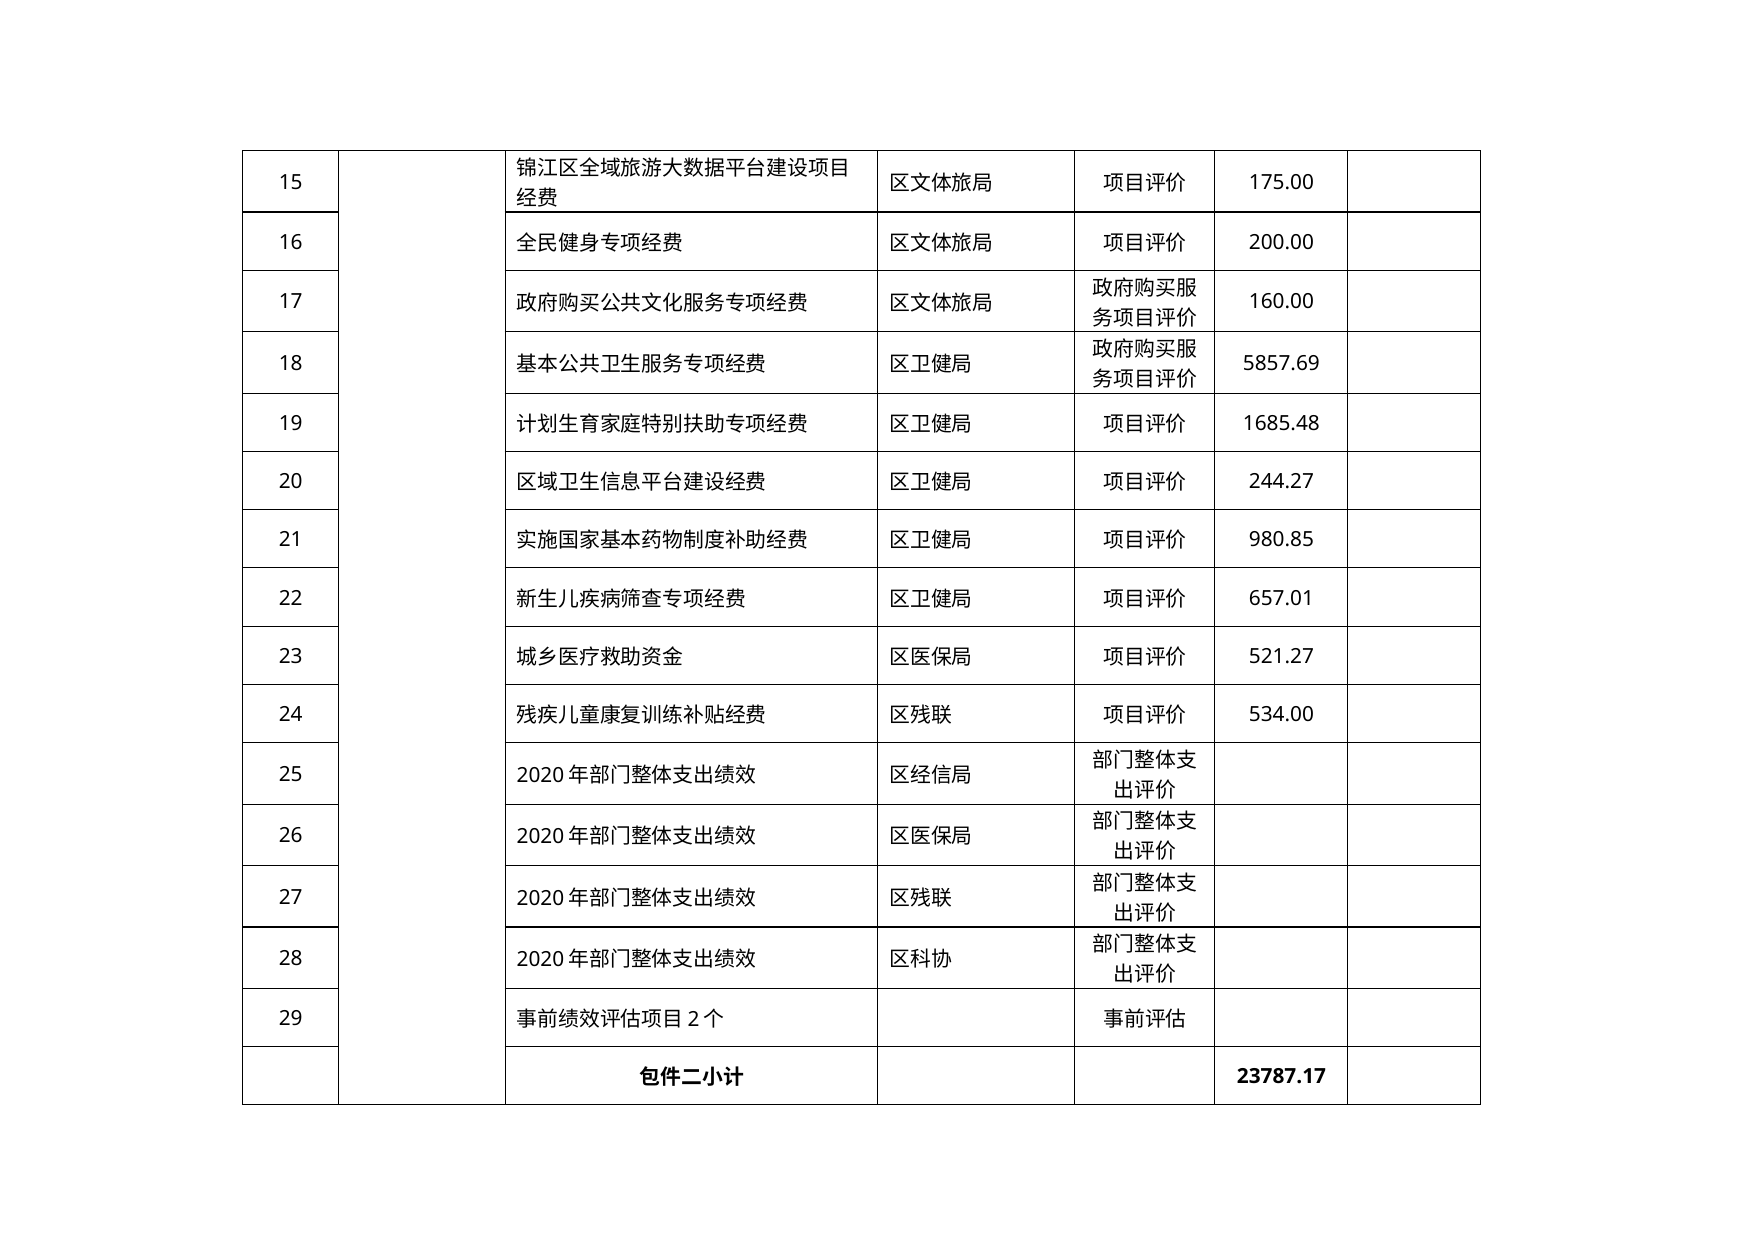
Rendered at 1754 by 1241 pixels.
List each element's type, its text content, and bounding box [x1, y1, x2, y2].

table_cell 区文体旅局 [878, 213, 1074, 270]
table_cell 全民健身专项经费 [506, 213, 877, 270]
table_cell 2020年部门整体支出绩效 [506, 928, 877, 988]
table_cell 项目评价 [1075, 510, 1214, 567]
table_cell [1348, 805, 1480, 865]
table_cell [1348, 271, 1480, 331]
table_cell 657.01 [1215, 568, 1347, 626]
table_cell [1348, 866, 1480, 926]
table_cell [878, 1047, 1074, 1104]
table_cell 事前绩效评估项目2个 [506, 989, 877, 1046]
table_cell 区残联 [878, 866, 1074, 926]
table_cell 534.00 [1215, 685, 1347, 742]
table_cell 计划生育家庭特别扶助专项经费 [506, 394, 877, 451]
table_cell 实施国家基本药物制度补助经费 [506, 510, 877, 567]
table_cell [1215, 928, 1347, 988]
table_cell 项目评价 [1075, 151, 1214, 211]
table_cell 29 [243, 989, 338, 1046]
table_cell 区文体旅局 [878, 151, 1074, 211]
table_cell 25 [243, 743, 338, 803]
table_cell 2020年部门整体支出绩效 [506, 743, 877, 803]
table_cell 28 [243, 928, 338, 988]
table_cell 区文体旅局 [878, 271, 1074, 331]
table_cell [1348, 394, 1480, 451]
table_cell 锦江区全域旅游大数据平台建设项目经费 [506, 151, 877, 211]
table_cell 16 [243, 213, 338, 270]
table_cell 160.00 [1215, 271, 1347, 331]
table_cell 部门整体支出评价 [1075, 928, 1214, 988]
table_cell 980.85 [1215, 510, 1347, 567]
table_cell 26 [243, 805, 338, 865]
table_cell 区卫健局 [878, 452, 1074, 509]
table_cell 17 [243, 271, 338, 331]
table_cell 20 [243, 452, 338, 509]
table_cell 5857.69 [1215, 332, 1347, 393]
table_cell [1348, 1047, 1480, 1104]
table_cell 区域卫生信息平台建设经费 [506, 452, 877, 509]
table_cell [1075, 1047, 1214, 1104]
table_cell 部门整体支出评价 [1075, 805, 1214, 865]
table_cell [1215, 743, 1347, 803]
table_cell 部门整体支出评价 [1075, 743, 1214, 803]
table_cell 区卫健局 [878, 510, 1074, 567]
table_cell 政府购买服务项目评价 [1075, 332, 1214, 393]
table_cell 1685.48 [1215, 394, 1347, 451]
table_cell 27 [243, 866, 338, 926]
table_cell 23787.17 [1215, 1047, 1347, 1104]
table_cell 区医保局 [878, 627, 1074, 684]
table_cell 23 [243, 627, 338, 684]
table_cell 项目评价 [1075, 685, 1214, 742]
table_cell 事前评估 [1075, 989, 1214, 1046]
table_cell 区残联 [878, 685, 1074, 742]
table_cell [1348, 452, 1480, 509]
table_cell 包件二小计 [506, 1047, 877, 1104]
table_cell [1348, 627, 1480, 684]
table_cell [1348, 928, 1480, 988]
table_cell [1348, 510, 1480, 567]
table_cell [243, 1047, 338, 1104]
table_cell 残疾儿童康复训练补贴经费 [506, 685, 877, 742]
table_cell [1215, 866, 1347, 926]
table_cell 项目评价 [1075, 213, 1214, 270]
table_cell 区经信局 [878, 743, 1074, 803]
table_cell 200.00 [1215, 213, 1347, 270]
table_cell 项目评价 [1075, 627, 1214, 684]
table_cell 部门整体支出评价 [1075, 866, 1214, 926]
table_cell [1348, 685, 1480, 742]
table_cell 区医保局 [878, 805, 1074, 865]
table_cell [1348, 213, 1480, 270]
table_cell 2020年部门整体支出绩效 [506, 805, 877, 865]
table_cell 244.27 [1215, 452, 1347, 509]
table_cell [878, 989, 1074, 1046]
table_cell 政府购买公共文化服务专项经费 [506, 271, 877, 331]
table_cell [1348, 743, 1480, 803]
table_cell 21 [243, 510, 338, 567]
table_cell [1215, 805, 1347, 865]
table_cell 新生儿疾病筛查专项经费 [506, 568, 877, 626]
table_cell 22 [243, 568, 338, 626]
table_cell 城乡医疗救助资金 [506, 627, 877, 684]
table_cell 18 [243, 332, 338, 393]
table_cell 项目评价 [1075, 568, 1214, 626]
table_cell 基本公共卫生服务专项经费 [506, 332, 877, 393]
table_cell 项目评价 [1075, 394, 1214, 451]
table_cell [1348, 989, 1480, 1046]
table_cell 24 [243, 685, 338, 742]
table_cell [1348, 332, 1480, 393]
table_cell 15 [243, 151, 338, 211]
table_cell 区科协 [878, 928, 1074, 988]
table_cell [1348, 151, 1480, 211]
table_cell 2020年部门整体支出绩效 [506, 866, 877, 926]
table_cell 521.27 [1215, 627, 1347, 684]
table_cell 项目评价 [1075, 452, 1214, 509]
table_cell 区卫健局 [878, 568, 1074, 626]
table_cell 区卫健局 [878, 332, 1074, 393]
table_cell 175.00 [1215, 151, 1347, 211]
table_cell 政府购买服务项目评价 [1075, 271, 1214, 331]
table_cell 区卫健局 [878, 394, 1074, 451]
table_cell 19 [243, 394, 338, 451]
table_cell [1215, 989, 1347, 1046]
table_cell [1348, 568, 1480, 626]
